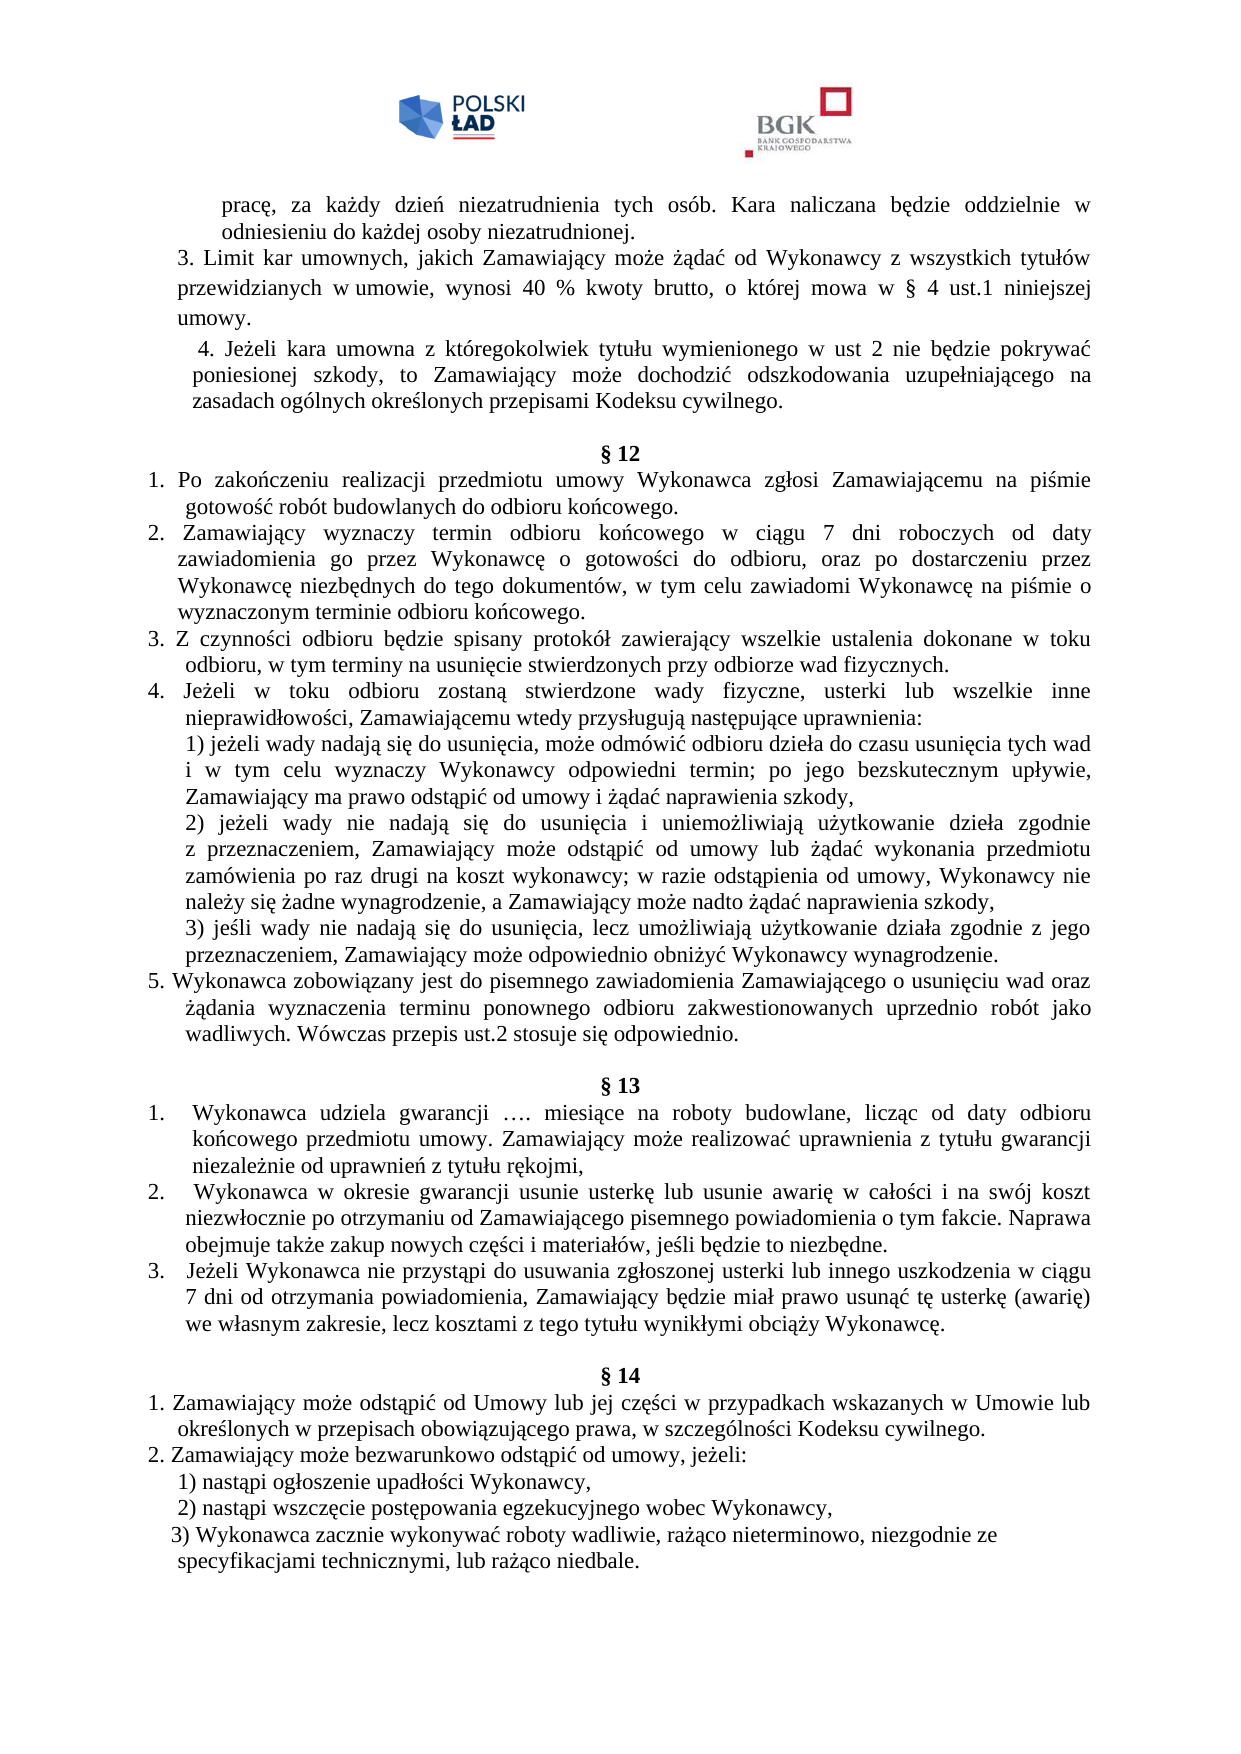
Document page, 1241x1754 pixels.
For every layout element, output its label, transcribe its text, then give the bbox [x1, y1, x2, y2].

text 2) nastąpi wszczęcie postępowania egzekucyjnego wobec Wykonawcy, [177, 1494, 1093, 1521]
text 3. Jeżeli Wykonawca nie przystąpi do usuwania zgłoszonej usterki lub innego uszkodzenia w ciągu 7 dni od otrzymania powiadomienia, Zamawiający będzie miał prawo usunąć tę usterkę (awarię) we własnym zakresie, lecz kosztami z tego tytułu wynikłymi obciąży Wykonawcę. [148, 1257, 1093, 1336]
text § 13 [148, 1073, 1093, 1099]
text 5. Wykonawca zobowiązany jest do pisemnego zawiadomienia Zamawiającego o usunięciu wad oraz żądania wyznaczenia terminu ponownego odbioru zakwestionowanych uprzednio robót jako wadliwych. Wówczas przepis ust.2 stosuje się odpowiednio. [148, 967, 1093, 1046]
text 4. Jeżeli w toku odbioru zostaną stwierdzone wady fizyczne, usterki lub wszelkie inne nieprawidłowości, Zamawiającemu wtedy przysługują następujące uprawnienia: [148, 677, 1093, 730]
list Wykonawca udziela gwarancji …. miesiące na roboty budowlane, licząc od daty odbioru końcowego przedmiotu umowy. Zamawiający może realizować uprawnienia z tytułu gwarancji niezależnie od uprawnień z tytułu rękojmi, [148, 1099, 1093, 1178]
text 1) jeżeli wady nadają się do usunięcia, może odmówić odbioru dzieła do czasu usunięcia tych wad i w tym celu wyznaczy Wykonawcy odpowiedni termin; po jego bezskutecznym upływie, Zamawiający ma prawo odstąpić od umowy i żądać naprawienia szkody, [185, 730, 1093, 809]
text 3. Limit kar umownych, jakich Zamawiający może żądać od Wykonawcy z wszystkich tytułów przewidzianych w umowie, wynosi 40 % kwoty brutto, o której mowa w § 4 ust.1 niniejszej umowy. [177, 244, 1093, 331]
text § 12 [148, 440, 1093, 466]
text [192, 191, 1093, 244]
list 2. Zamawiający wyznaczy termin odbioru końcowego w ciągu 7 dni roboczych od daty zawiadomienia go przez Wykonawcę o gotowości do odbioru, oraz po dostarczeniu przez Wykonawcę niezbędnych do tego dokumentów, w tym celu zawiadomi Wykonawcę na piśmie o wyznaczonym terminie odbioru końcowego. [148, 519, 1093, 624]
text 1. Po zakończeniu realizacji przedmiotu umowy Wykonawca zgłosi Zamawiającemu na piśmie gotowość robót budowlanych do odbioru końcowego. [148, 466, 1093, 519]
text 2. Wykonawca w okresie gwarancji usunie usterkę lub usunie awarię w całości i na swój koszt niezwłocznie po otrzymaniu od Zamawiającego pisemnego powiadomienia o tym fakcie. Naprawa obejmuje także zakup nowych części i materiałów, jeśli będzie to niezbędne. [148, 1178, 1093, 1257]
text § 14 [148, 1362, 1093, 1389]
text 1) nastąpi ogłoszenie upadłości Wykonawcy, [177, 1468, 1093, 1494]
text 3) jeśli wady nie nadają się do usunięcia, lecz umożliwiają użytkowanie działa zgodnie z jego przeznaczeniem, Zamawiający może odpowiednio obniżyć Wykonawcy wynagrodzenie. [185, 914, 1093, 967]
text 4. Jeżeli kara umowna z któregokolwiek tytułu wymienionego w ust 2 nie będzie pokrywać poniesionej szkody, to Zamawiający może dochodzić odszkodowania uzupełniającego na zasadach ogólnych określonych przepisami Kodeksu cywilnego. [148, 335, 1093, 414]
text 1. Zamawiający może odstąpić od Umowy lub jej części w przypadkach wskazanych w Umowie lub określonych w przepisach obowiązującego prawa, w szczególności Kodeksu cywilnego. [148, 1389, 1093, 1442]
text 2. Zamawiający może bezwarunkowo odstąpić od umowy, jeżeli: [148, 1442, 1093, 1468]
text 2) jeżeli wady nie nadają się do usunięcia i uniemożliwiają użytkowanie dzieła zgodnie z przeznaczeniem, Zamawiający może odstąpić od umowy lub żądać wykonania przedmiotu zamówienia po raz drugi na koszt wykonawcy; w razie odstąpienia od umowy, Wykonawcy nie należy się żadne wynagrodzenie, a Zamawiający może nadto żądać naprawienia szkody, [185, 809, 1093, 914]
text 3) Wykonawca zacznie wykonywać roboty wadliwie, rażąco nieterminowo, niezgodnie ze specyfikacjami technicznymi, lub rażąco niedbale. [148, 1521, 1093, 1573]
text 3. Z czynności odbioru będzie spisany protokół zawierający wszelkie ustalenia dokonane w toku odbioru, w tym terminy na usunięcie stwierdzonych przy odbiorze wad fizycznych. [148, 624, 1093, 677]
